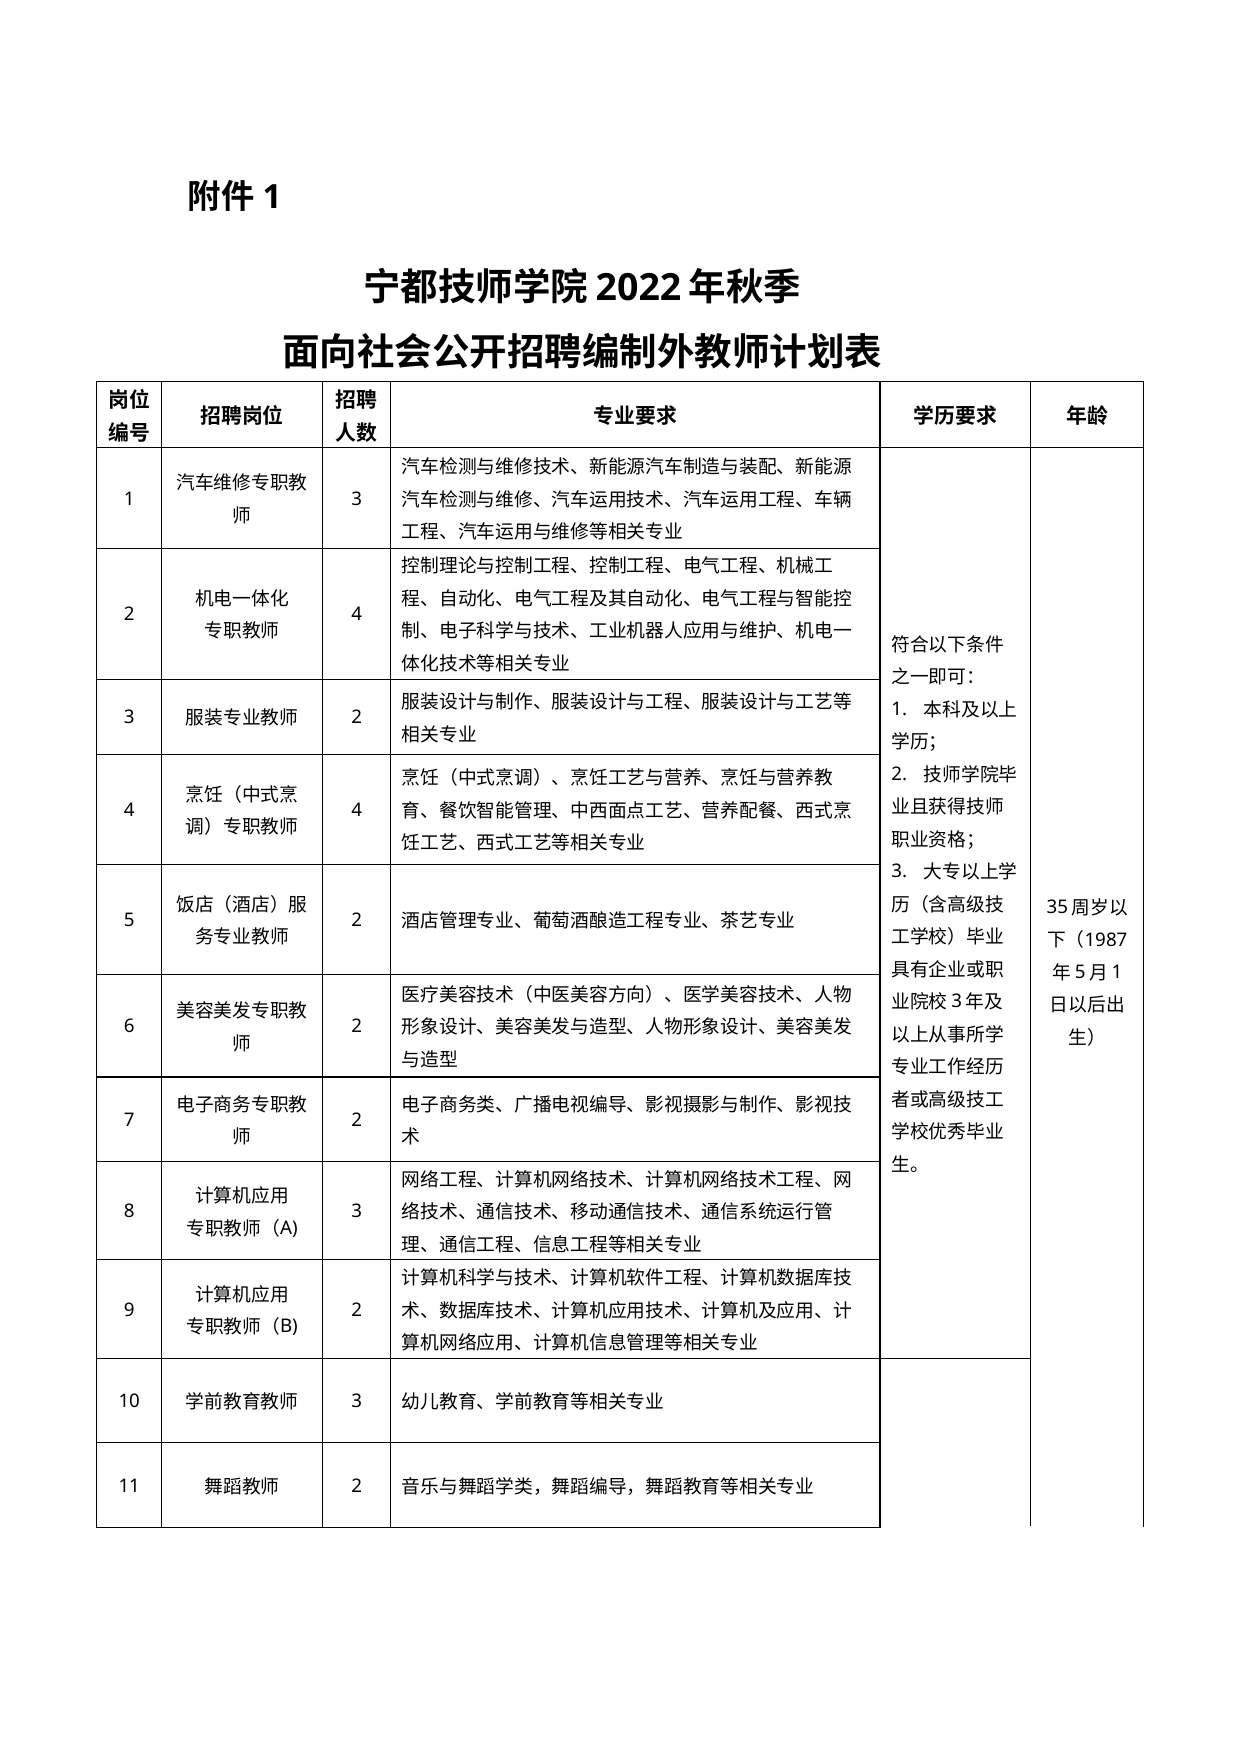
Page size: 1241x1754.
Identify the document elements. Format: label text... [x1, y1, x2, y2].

table_header 招聘人数 [323, 382, 390, 447]
table_cell 控制理论与控制工程、控制工程、电气工程、机械工程、自动化、电气工程及其自动化、电气工程与智能控制、电子科学与技术、工业机器人应用与维护、机电一体化技术等相关专业 [391, 549, 879, 678]
table_cell 11 [97, 1443, 161, 1527]
table_cell 美容美发专职教师 [162, 975, 322, 1076]
table_cell 机电一体化 专职教师 [162, 549, 322, 678]
table_cell 9 [97, 1260, 161, 1358]
table_cell 2 [323, 1260, 390, 1358]
table_cell 2 [97, 549, 161, 678]
table_cell 医疗美容技术（中医美容方向）、医学美容技术、人物形象设计、美容美发与造型、人物形象设计、美容美发与造型 [391, 975, 879, 1076]
table_cell 7 [97, 1078, 161, 1161]
table_cell 计算机科学与技术、计算机软件工程、计算机数据库技术、数据库技术、计算机应用技术、计算机及应用、计算机网络应用、计算机信息管理等相关专业 [391, 1260, 879, 1358]
text 附件1 [187, 162, 1053, 227]
table_cell 5 [97, 865, 161, 974]
table_cell 符合以下条件之一即可： 本科及以上学历； 技师学院毕业且获得技师职业资格； 大专以上学历（含高级技工学校）毕业具有企业或职业院校3年及以上从事所学专业工作经历者或高级技工学校优秀毕业生。 [881, 448, 1030, 1358]
table_cell 35周岁以下（1987年5月1日以后出生） [1031, 448, 1143, 1527]
table_cell 4 [323, 549, 390, 678]
table_cell 4 [97, 755, 161, 864]
table_cell 2 [323, 1078, 390, 1161]
table_cell 计算机应用 专职教师（A) [162, 1162, 322, 1259]
text 面向社会公开招聘编制外教师计划表 [187, 316, 977, 381]
table_cell 服装专业教师 [162, 680, 322, 753]
text 宁都技师学院2022年秋季 [187, 251, 977, 316]
table_cell 4 [323, 755, 390, 864]
table_cell 2 [323, 680, 390, 753]
table_cell 烹饪（中式烹调）专职教师 [162, 755, 322, 864]
table_cell 3 [323, 1162, 390, 1259]
table_cell 3 [323, 1359, 390, 1442]
table_cell 2 [323, 975, 390, 1076]
table_header 年龄 [1031, 382, 1143, 447]
table_header 岗位编号 [97, 382, 161, 447]
table_cell 2 [323, 865, 390, 974]
table_cell 计算机应用 专职教师（B) [162, 1260, 322, 1358]
table_cell 学前教育教师 [162, 1359, 322, 1442]
table_cell 酒店管理专业、葡萄酒酿造工程专业、茶艺专业 [391, 865, 879, 974]
table_cell 音乐与舞蹈学类，舞蹈编导，舞蹈教育等相关专业 [391, 1443, 879, 1527]
table_cell 2 [323, 1443, 390, 1527]
table_header 招聘岗位 [162, 382, 322, 447]
table_cell 本科及以上学历 [881, 1359, 1031, 1527]
table_cell 3 [323, 448, 390, 547]
table_cell 汽车维修专职教师 [162, 448, 322, 547]
table_cell 烹饪（中式烹调）、烹饪工艺与营养、烹饪与营养教育、餐饮智能管理、中西面点工艺、营养配餐、西式烹饪工艺、西式工艺等相关专业 [391, 755, 879, 864]
table_cell 1 [97, 448, 161, 547]
table_cell 饭店（酒店）服务专业教师 [162, 865, 322, 974]
table_cell 电子商务类、广播电视编导、影视摄影与制作、影视技术 [391, 1078, 879, 1161]
table_cell 服装设计与制作、服装设计与工程、服装设计与工艺等相关专业 [391, 680, 879, 753]
table_cell 汽车检测与维修技术、新能源汽车制造与装配、新能源汽车检测与维修、汽车运用技术、汽车运用工程、车辆工程、汽车运用与维修等相关专业 [391, 448, 879, 547]
table_cell 6 [97, 975, 161, 1076]
table_header 专业要求 [391, 382, 879, 447]
table_cell 8 [97, 1162, 161, 1259]
table_header 学历要求 [881, 382, 1030, 447]
table_cell 幼儿教育、学前教育等相关专业 [391, 1359, 879, 1442]
table_cell 舞蹈教师 [162, 1443, 322, 1527]
table_cell 电子商务专职教师 [162, 1078, 322, 1161]
table_cell 3 [97, 680, 161, 753]
table_cell 10 [97, 1359, 161, 1442]
table_cell 网络工程、计算机网络技术、计算机网络技术工程、网络技术、通信技术、移动通信技术、通信系统运行管理、通信工程、信息工程等相关专业 [391, 1162, 879, 1259]
